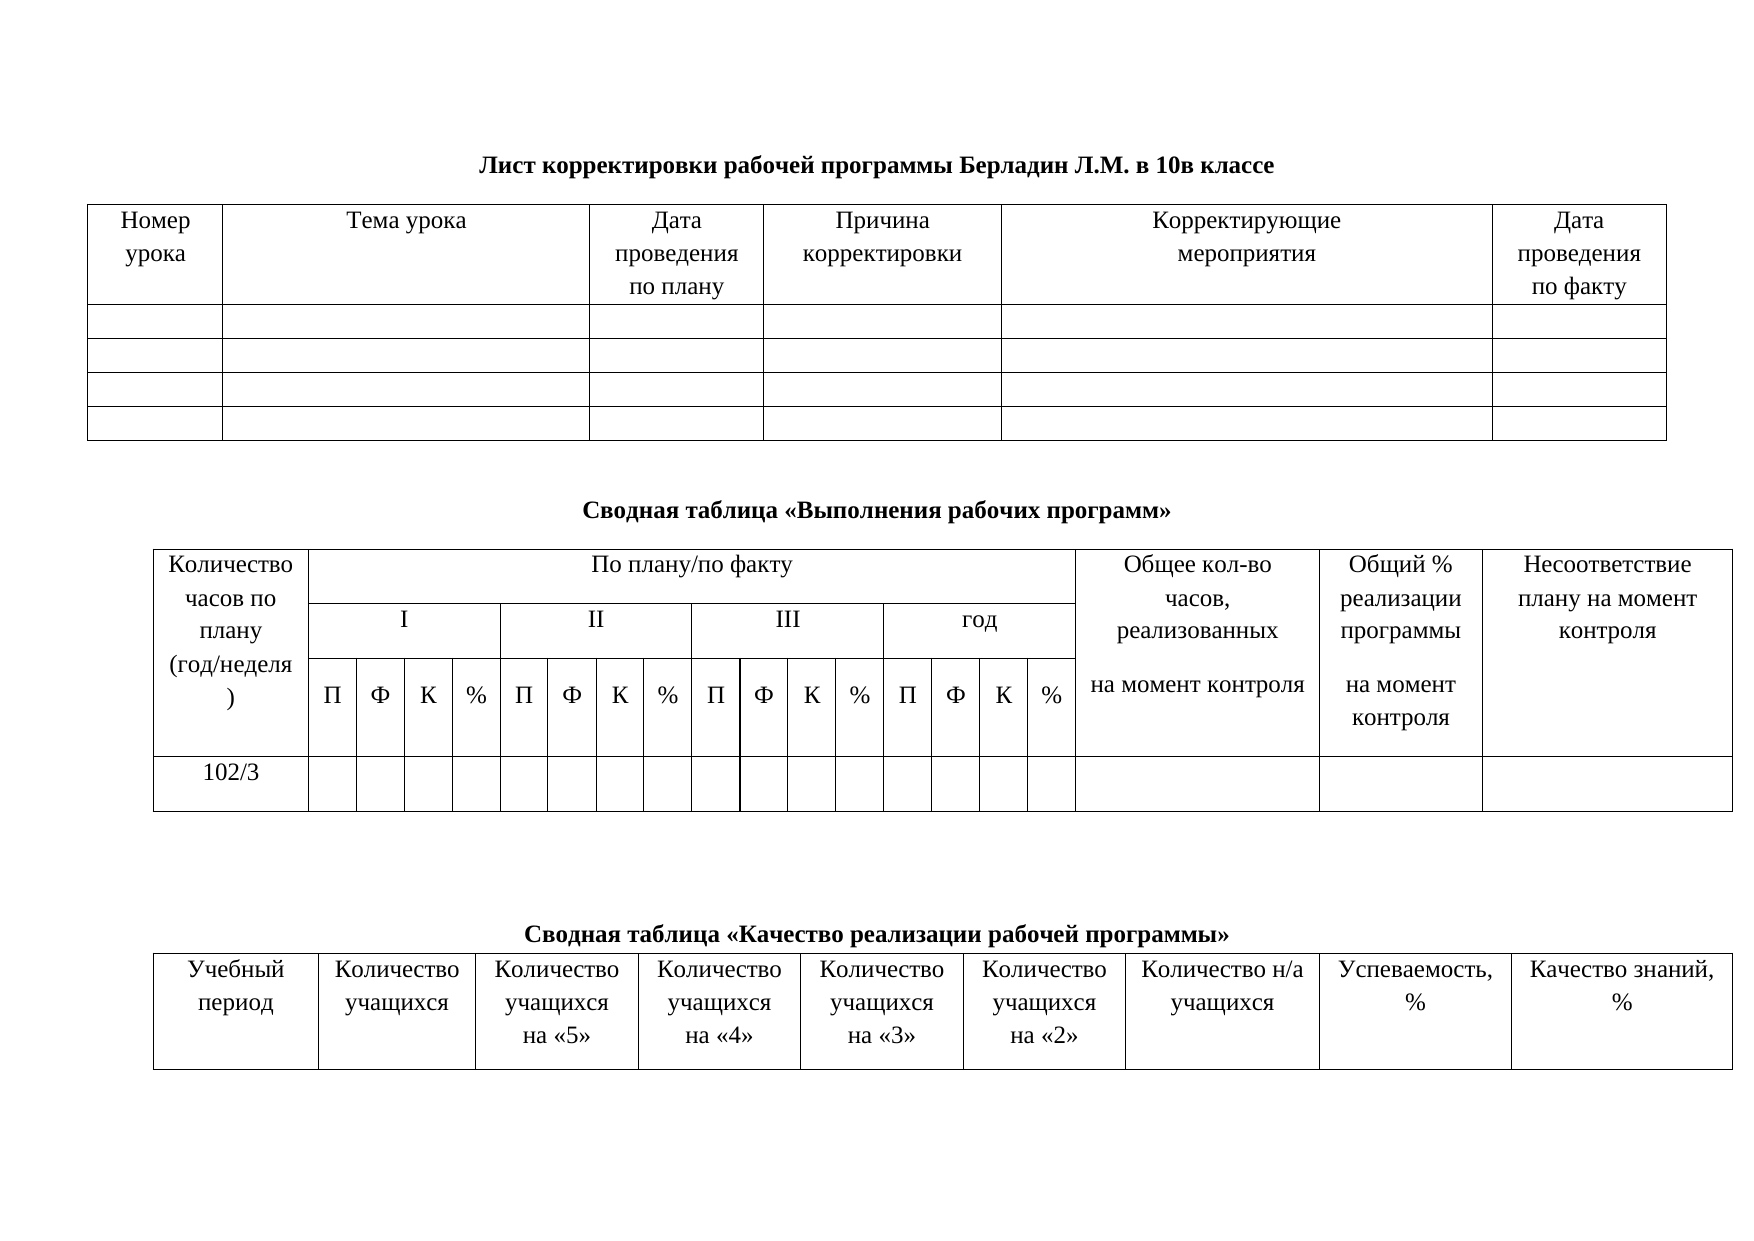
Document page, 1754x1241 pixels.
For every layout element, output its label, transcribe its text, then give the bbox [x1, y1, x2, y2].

table_cell [764, 407, 1001, 440]
table_cell [1493, 373, 1666, 406]
text Лист корректировки рабочей программы Берладин Л.М. в 10в классе [150, 150, 1604, 179]
table_header Причина корректировки [764, 205, 1001, 303]
table_header Количество учащихся [319, 954, 475, 1069]
text Сводная таблица «Качество реализации рабочей программы» [150, 919, 1604, 948]
table_cell [405, 757, 452, 811]
table_cell [1002, 407, 1492, 440]
table_cell [1002, 305, 1492, 338]
table_cell Ф [357, 659, 404, 756]
table_cell [590, 305, 763, 338]
table_cell [1028, 757, 1075, 811]
table_header Тема урока [223, 205, 589, 303]
table_cell [223, 339, 589, 372]
table_cell К [405, 659, 452, 756]
table_cell [1493, 339, 1666, 372]
table_cell П [309, 659, 356, 756]
table_cell % [1028, 659, 1075, 756]
table_header По плану/по факту [309, 550, 1075, 603]
table_cell [223, 407, 589, 440]
table_cell % [453, 659, 500, 756]
table_cell Ф [741, 659, 787, 756]
table_cell % [836, 659, 883, 756]
table_header Количество учащихся на «5» [476, 954, 638, 1069]
table_cell I [309, 604, 500, 657]
table_cell Ф [932, 659, 979, 756]
table_header Количество учащихся на «4» [639, 954, 800, 1069]
table_header Количество учащихся на «2» [964, 954, 1125, 1069]
table_cell [357, 757, 404, 811]
table_cell [1076, 757, 1319, 811]
table_header Общее кол-во часов, реализованных на момент контроля [1076, 550, 1319, 756]
table_cell [836, 757, 883, 811]
table_cell [1002, 373, 1492, 406]
table_cell [884, 757, 931, 811]
table_cell [590, 407, 763, 440]
table_header Дата проведения по факту [1493, 205, 1666, 303]
table_header Успеваемость, % [1320, 954, 1511, 1069]
table_cell [764, 305, 1001, 338]
table_cell [1493, 407, 1666, 440]
table_cell П [884, 659, 931, 756]
table_cell [88, 373, 222, 406]
table_cell [88, 407, 222, 440]
table_cell К [788, 659, 835, 756]
table_cell [764, 339, 1001, 372]
table_cell [1002, 339, 1492, 372]
table_header Качество знаний, % [1512, 954, 1732, 1069]
table_cell [590, 339, 763, 372]
table_cell [597, 757, 643, 811]
table_cell [980, 757, 1027, 811]
table_cell год [884, 604, 1075, 657]
table_cell [788, 757, 835, 811]
table_cell [548, 757, 596, 811]
table_cell [1483, 757, 1732, 811]
table_cell [932, 757, 979, 811]
table_header Корректирующие мероприятия [1002, 205, 1492, 303]
table_cell [692, 757, 739, 811]
table_cell [223, 305, 589, 338]
table_cell 102/3 [154, 757, 308, 811]
table_cell [309, 757, 356, 811]
table_header Количество н/а учащихся [1126, 954, 1319, 1069]
table_cell П [501, 659, 547, 756]
table_cell [764, 373, 1001, 406]
table_cell [453, 757, 500, 811]
table_cell [88, 305, 222, 338]
table_cell III [692, 604, 883, 657]
table_cell [88, 339, 222, 372]
table_cell [741, 757, 787, 811]
table_cell [1493, 305, 1666, 338]
table_cell [644, 757, 691, 811]
table_header Дата проведения по плану [590, 205, 763, 303]
table_cell К [980, 659, 1027, 756]
table_cell % [644, 659, 691, 756]
table_header Количество часов по плану (год/неделя) [154, 550, 308, 756]
table_header Несоответствие плану на момент контроля [1483, 550, 1732, 756]
table_cell [223, 373, 589, 406]
table_header Номер урока [88, 205, 222, 303]
table_cell [1320, 757, 1482, 811]
table_header Общий % реализации программы на момент контроля [1320, 550, 1482, 756]
table_cell П [692, 659, 739, 756]
table_cell Ф [548, 659, 596, 756]
table_header Количество учащихся на «3» [801, 954, 963, 1069]
text Сводная таблица «Выполнения рабочих программ» [150, 495, 1604, 523]
table_cell К [597, 659, 643, 756]
table_cell II [501, 604, 691, 657]
table_cell [590, 373, 763, 406]
table_cell [501, 757, 547, 811]
table_header Учебный период [154, 954, 318, 1069]
